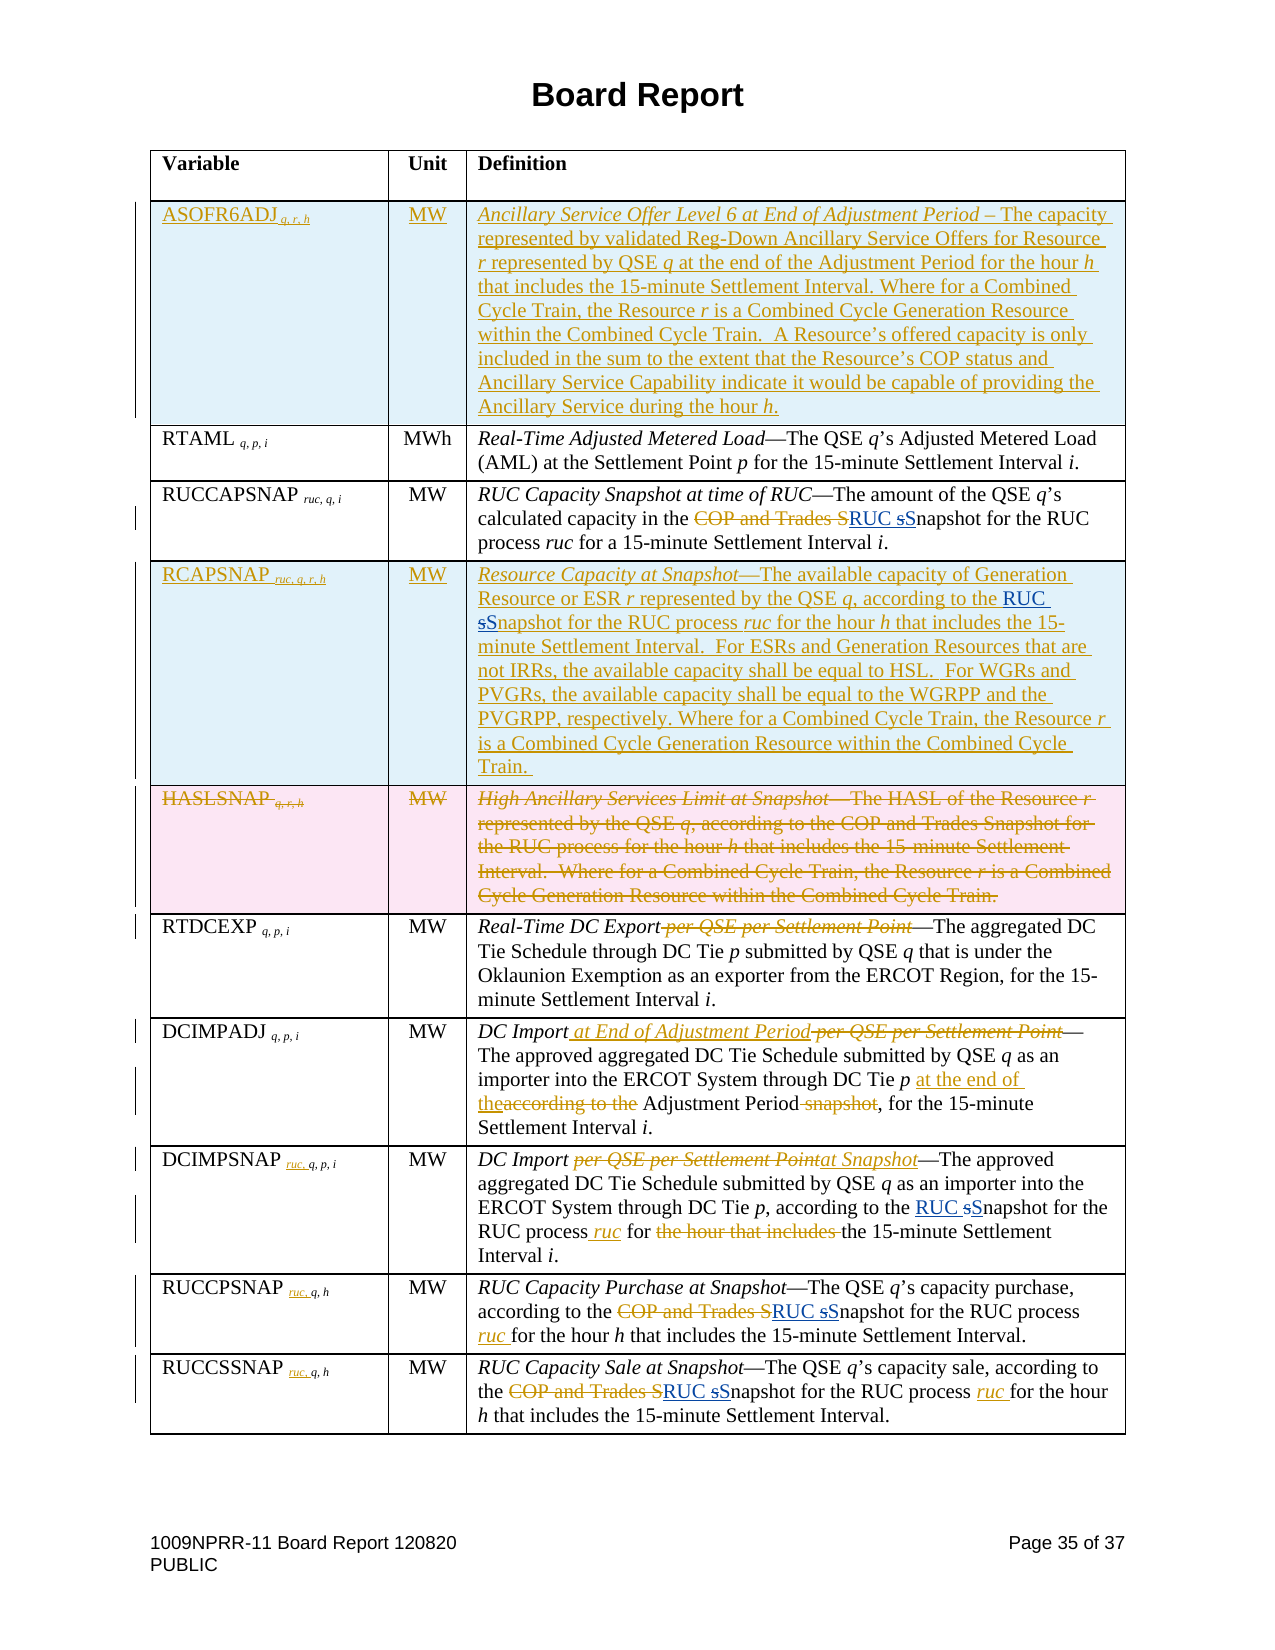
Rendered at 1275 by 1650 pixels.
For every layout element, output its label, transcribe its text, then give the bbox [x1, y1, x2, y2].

table_cell MW [389, 1355, 466, 1433]
table_cell MW [389, 1275, 466, 1353]
table_cell RUCCSSNAP q, h [151, 1355, 388, 1433]
table_cell MWh [389, 426, 466, 480]
table_header Unit [389, 151, 466, 200]
table_cell RUC Capacity Snapshot at time of RUC—The amount of the QSE q’s calculated capacity in the napshot for the RUC process ruc for a 15-minute Settlement Interval i. [467, 482, 1125, 560]
table_cell MW [389, 915, 466, 1017]
table_cell RUC Capacity Sale at Snapshot—The QSE q’s capacity sale, according to the napshot for the RUC process for the hour h that includes the 15-minute Settlement Interval. [467, 1355, 1125, 1433]
table_cell MW [389, 482, 466, 560]
table_cell RUCCAPSNAP ruc, q, i [151, 482, 388, 560]
table_cell RUC Capacity Purchase at Snapshot—The QSE q’s capacity purchase, according to the napshot for the RUC process for the hour h that includes the 15-minute Settlement Interval. [467, 1275, 1125, 1353]
table_cell Real-Time Adjusted Metered Load—The QSE q’s Adjusted Metered Load (AML) at the Settlement Point p for the 15-minute Settlement Interval i. [467, 426, 1125, 480]
table_cell DCIMPSNAP q, p, i [151, 1147, 388, 1273]
table_header Variable [151, 151, 388, 200]
table_cell RUCCPSNAP q, h [151, 1275, 388, 1353]
table_cell MW [389, 1147, 466, 1273]
table_cell Real-Time DC Export—The aggregated DC Tie Schedule through DC Tie p submitted by QSE q that is under the Oklaunion Exemption as an exporter from the ERCOT Region, for the 15-minute Settlement Interval i. [467, 915, 1125, 1017]
table_cell DC Import —The approved aggregated DC Tie Schedule submitted by QSE q as an importer into the ERCOT System through DC Tie p, according to the napshot for the RUC process for the 15-minute Settlement Interval i. [467, 1147, 1125, 1273]
table_cell RTDCEXP q, p, i [151, 915, 388, 1017]
table_cell DCIMPADJ q, p, i [151, 1019, 388, 1145]
table_cell MW [389, 1019, 466, 1145]
table_header Definition [467, 151, 1125, 200]
table_cell DC Import—The approved aggregated DC Tie Schedule submitted by QSE q as an importer into the ERCOT System through DC Tie p Adjustment Period, for the 15-minute Settlement Interval i. [467, 1019, 1125, 1145]
table_cell RTAML q, p, i [151, 426, 388, 480]
